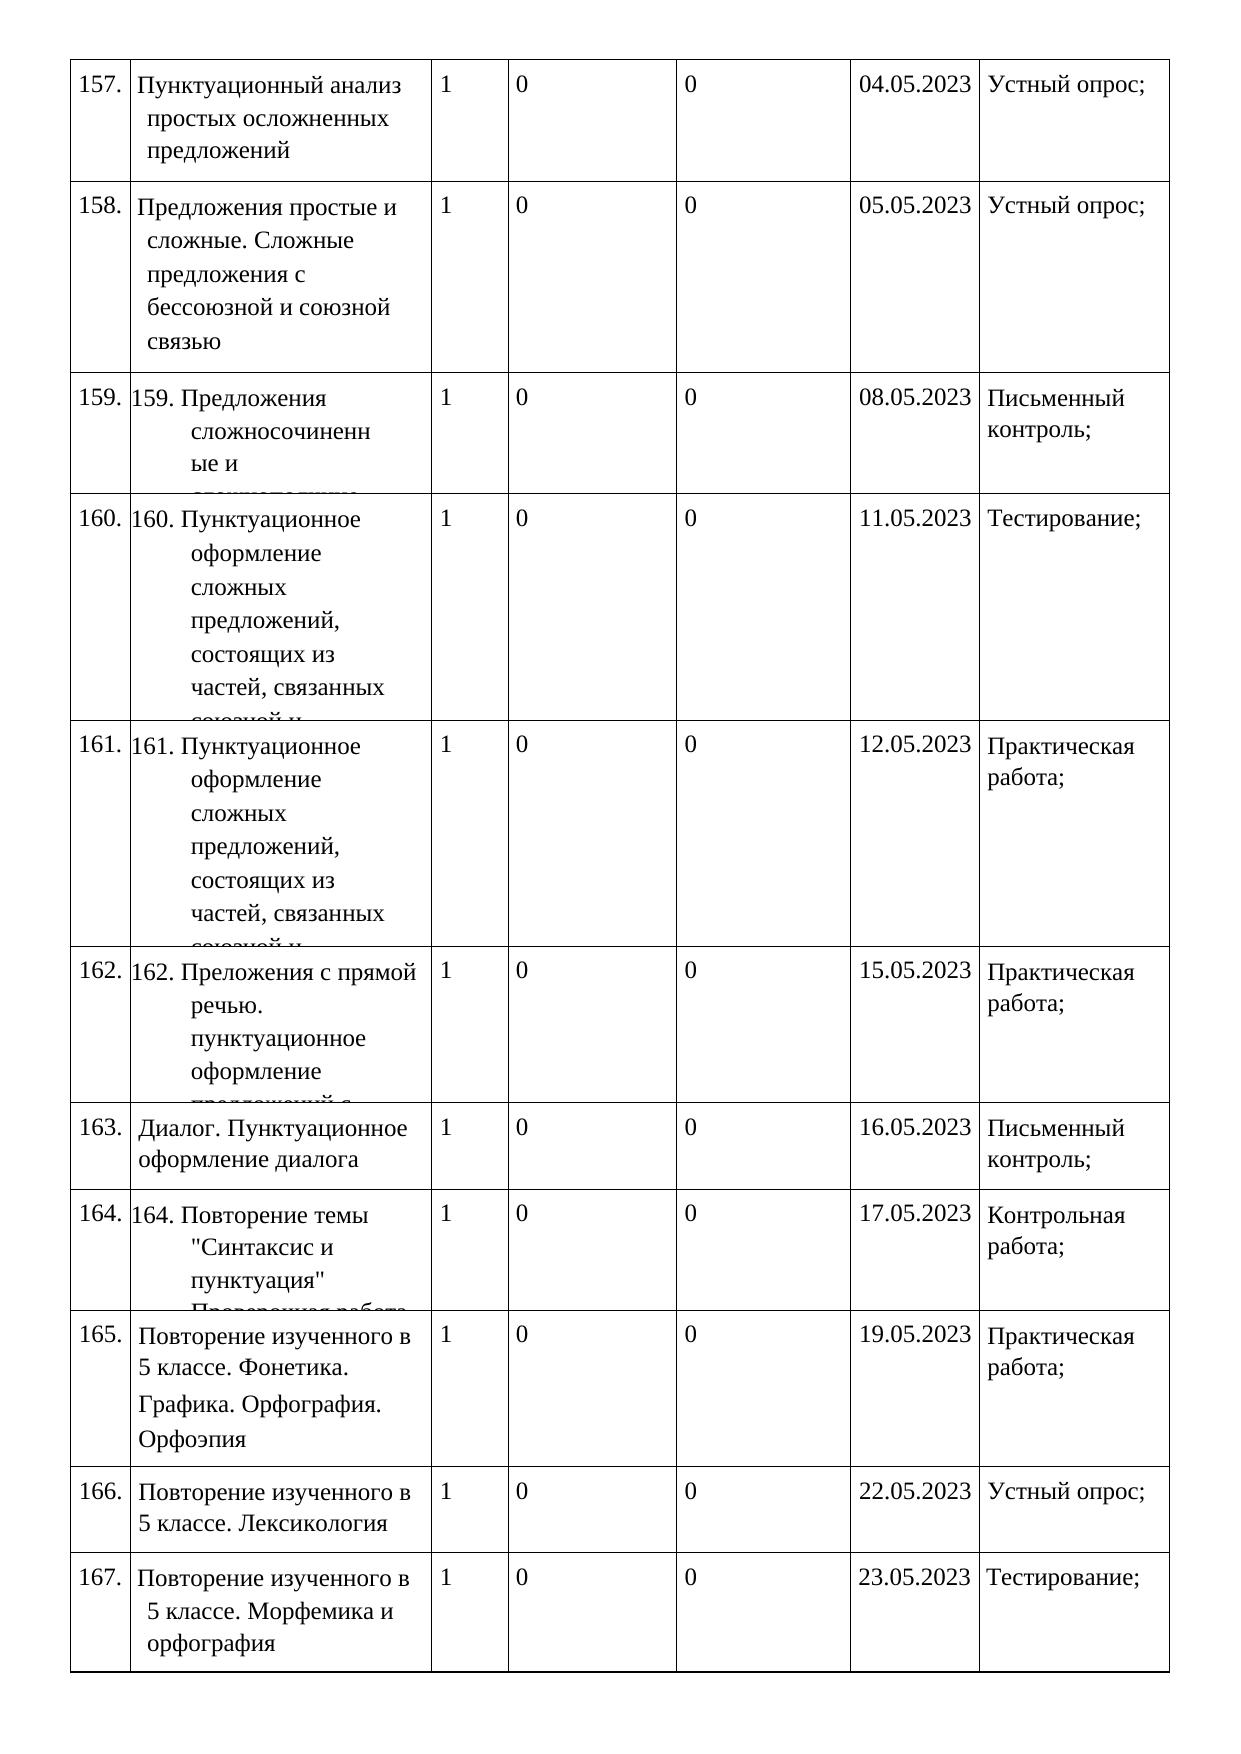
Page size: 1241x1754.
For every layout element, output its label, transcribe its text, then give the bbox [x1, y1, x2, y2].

table_cell 1 [432, 182, 508, 372]
table_header 04.05.2023 [851, 60, 979, 181]
table_cell Предложения простые и сложные. Сложные предложения с бессоюзной и союзной связью [131, 182, 431, 372]
table_cell 22.05.2023 [851, 1467, 979, 1552]
table_cell Тестирование; [980, 1553, 1169, 1671]
table_cell 159. Предложения сложносочиненные и сложноподчиненные [131, 373, 431, 493]
table_cell Устный опрос; [980, 182, 1169, 372]
table_cell 1 [432, 1553, 508, 1671]
table_cell 0 [677, 494, 850, 719]
table_header 1 [432, 60, 508, 181]
table_cell 0 [677, 1190, 850, 1310]
table_cell 1 [432, 494, 508, 719]
table_cell 1 [432, 373, 508, 493]
table_cell 0 [677, 1311, 850, 1466]
table_cell 1 [432, 1190, 508, 1310]
table_cell 167. [71, 1553, 130, 1671]
table_cell 161. [71, 721, 130, 946]
table_cell 159. [71, 373, 130, 493]
table_header 0 [677, 60, 850, 181]
table_cell Повторение изученного в 5 классе. Лексикология [131, 1467, 431, 1552]
table_cell 17.05.2023 [851, 1190, 979, 1310]
table_cell 0 [509, 1190, 676, 1310]
table_cell 0 [677, 373, 850, 493]
table_cell 164. Повторение темы "Синтаксис и пунктуация" Проверочная работа [131, 1190, 431, 1310]
table_cell 162. [71, 947, 130, 1102]
table_cell Практическая работа; [980, 1311, 1169, 1466]
table_cell 161. Пунктуационное оформление сложных предложений, состоящих из частей, связанных союзной и бессоюзной связью. Практикум [131, 721, 431, 946]
table_cell Устный опрос; [980, 1467, 1169, 1552]
table_cell 1 [432, 1103, 508, 1188]
table_cell Повторение изученного в 5 классе. Фонетика. Графика. Орфография. Орфоэпия [131, 1311, 431, 1466]
table_cell 05.05.2023 [851, 182, 979, 372]
table_cell 0 [509, 721, 676, 946]
table_header 157. [71, 60, 130, 181]
table_cell 164. [71, 1190, 130, 1310]
table_cell 0 [509, 182, 676, 372]
table_header 0 [509, 60, 676, 181]
table_cell 163. [71, 1103, 130, 1188]
table_cell 0 [509, 1311, 676, 1466]
table_cell 0 [677, 1553, 850, 1671]
table_cell 19.05.2023 [851, 1311, 979, 1466]
table_cell 1 [432, 721, 508, 946]
table_cell 160. Пунктуационное оформление сложных предложений, состоящих из частей, связанных союзной и бессоюзной связью [131, 494, 431, 719]
table_cell 1 [432, 1311, 508, 1466]
table_cell 0 [509, 494, 676, 719]
table_cell 0 [509, 1467, 676, 1552]
table_cell 0 [509, 947, 676, 1102]
table_cell Практическая работа; [980, 947, 1169, 1102]
table_cell 23.05.2023 [851, 1553, 979, 1671]
table_cell 162. Преложения с прямой речью. пунктуационное оформление предложений с прямой речью [131, 947, 431, 1102]
table_cell 0 [677, 947, 850, 1102]
table_cell Тестирование; [980, 494, 1169, 719]
table_cell 166. [71, 1467, 130, 1552]
table_cell Диалог. Пунктуационное оформление диалога [131, 1103, 431, 1188]
table_cell 0 [509, 1553, 676, 1671]
table_cell 0 [677, 1103, 850, 1188]
table_cell 0 [509, 373, 676, 493]
table_cell Повторение изученного в 5 классе. Морфемика и орфография [131, 1553, 431, 1671]
table_cell Письменный контроль; [980, 1103, 1169, 1188]
table_cell 0 [677, 182, 850, 372]
table_cell 15.05.2023 [851, 947, 979, 1102]
table_cell Практическая работа; [980, 721, 1169, 946]
table_cell 1 [432, 947, 508, 1102]
table_cell 11.05.2023 [851, 494, 979, 719]
table_cell 160. [71, 494, 130, 719]
table_cell 158. [71, 182, 130, 372]
table_cell 16.05.2023 [851, 1103, 979, 1188]
table_cell Письменный контроль; [980, 373, 1169, 493]
table_cell 0 [509, 1103, 676, 1188]
table_cell 1 [432, 1467, 508, 1552]
table_cell 12.05.2023 [851, 721, 979, 946]
table_cell 165. [71, 1311, 130, 1466]
table_cell 0 [677, 1467, 850, 1552]
table_cell Контрольная работа; [980, 1190, 1169, 1310]
table_cell 0 [677, 721, 850, 946]
table_cell 08.05.2023 [851, 373, 979, 493]
table_header Устный опрос; [980, 60, 1169, 181]
table_header Пунктуационный анализ простых осложненных предложений [131, 60, 431, 181]
